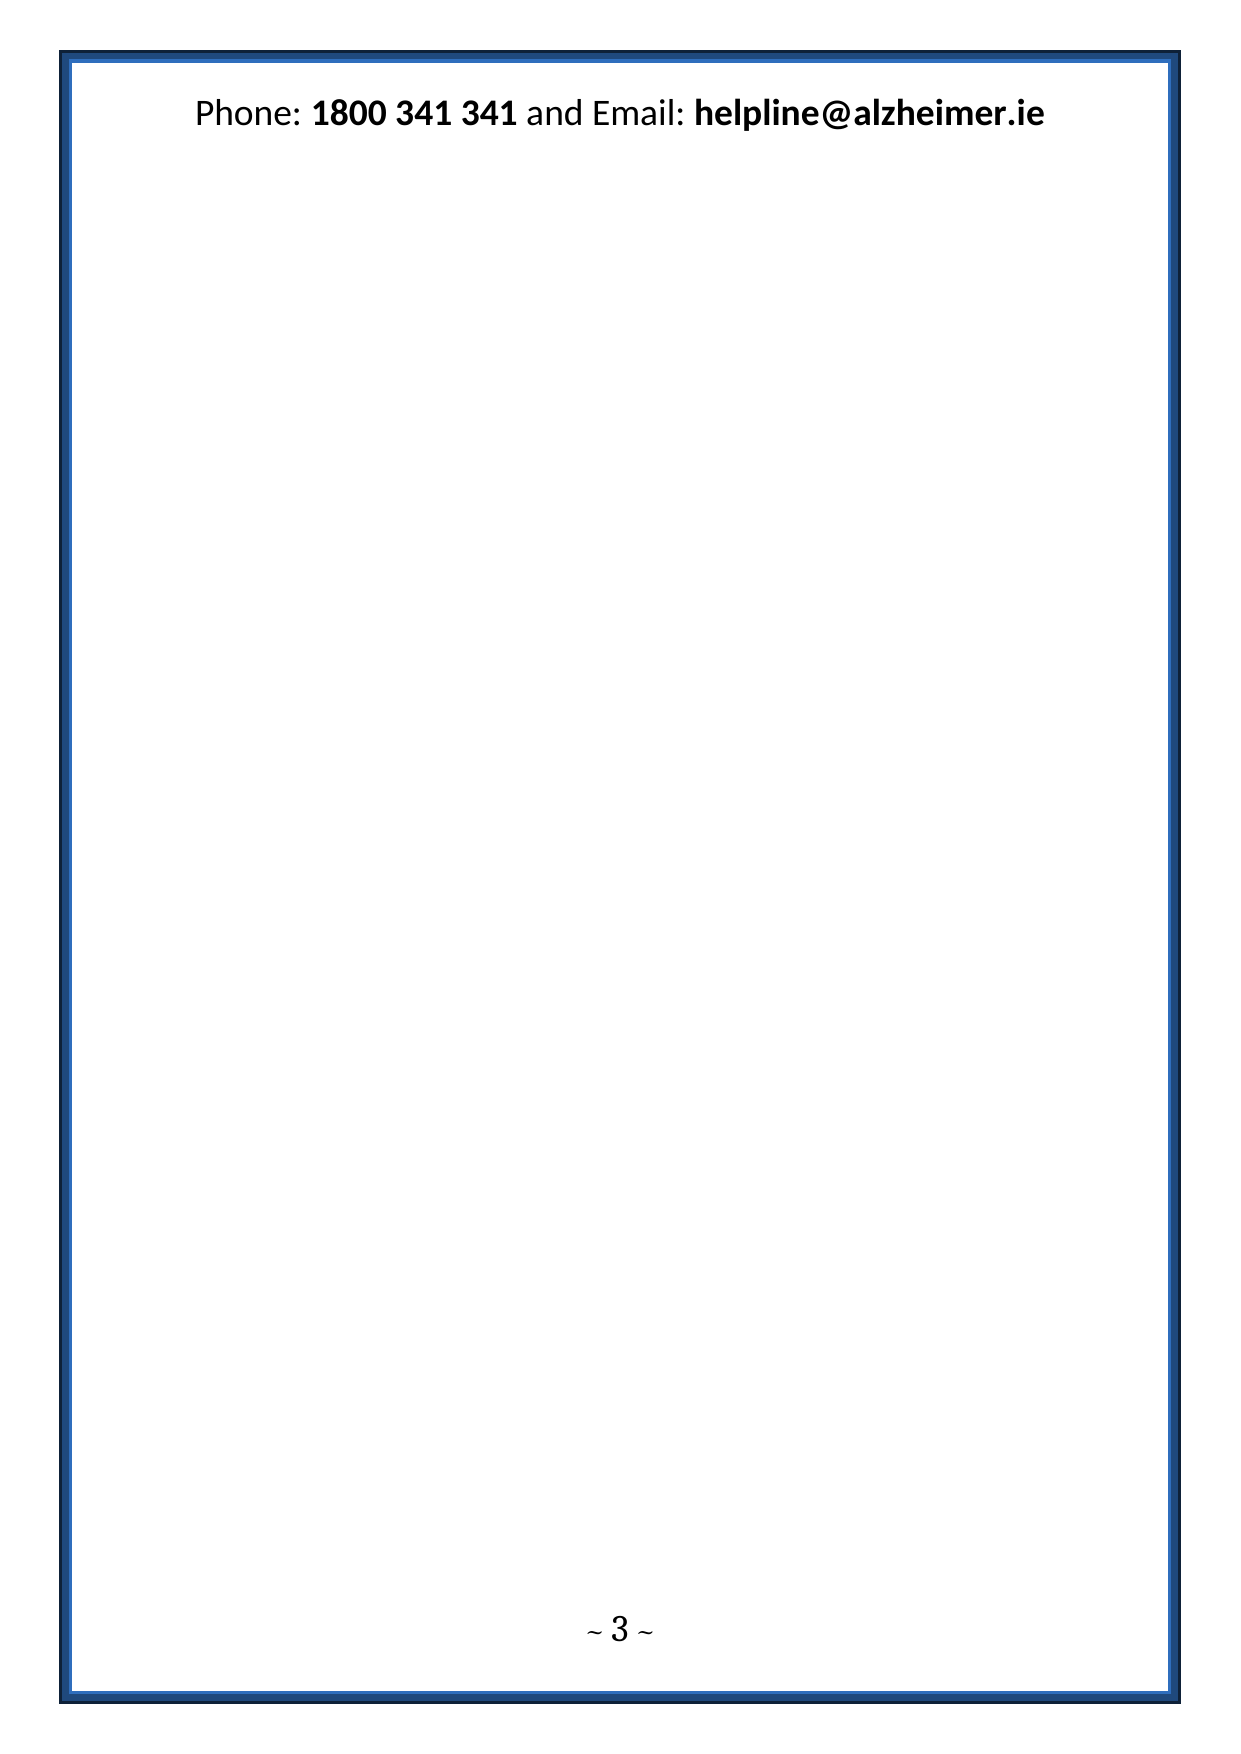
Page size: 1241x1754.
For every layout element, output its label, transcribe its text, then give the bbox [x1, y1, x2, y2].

text Phone: 1800 341 341 and Email: helpline@alzheimer.ie [72, 89, 1168, 134]
